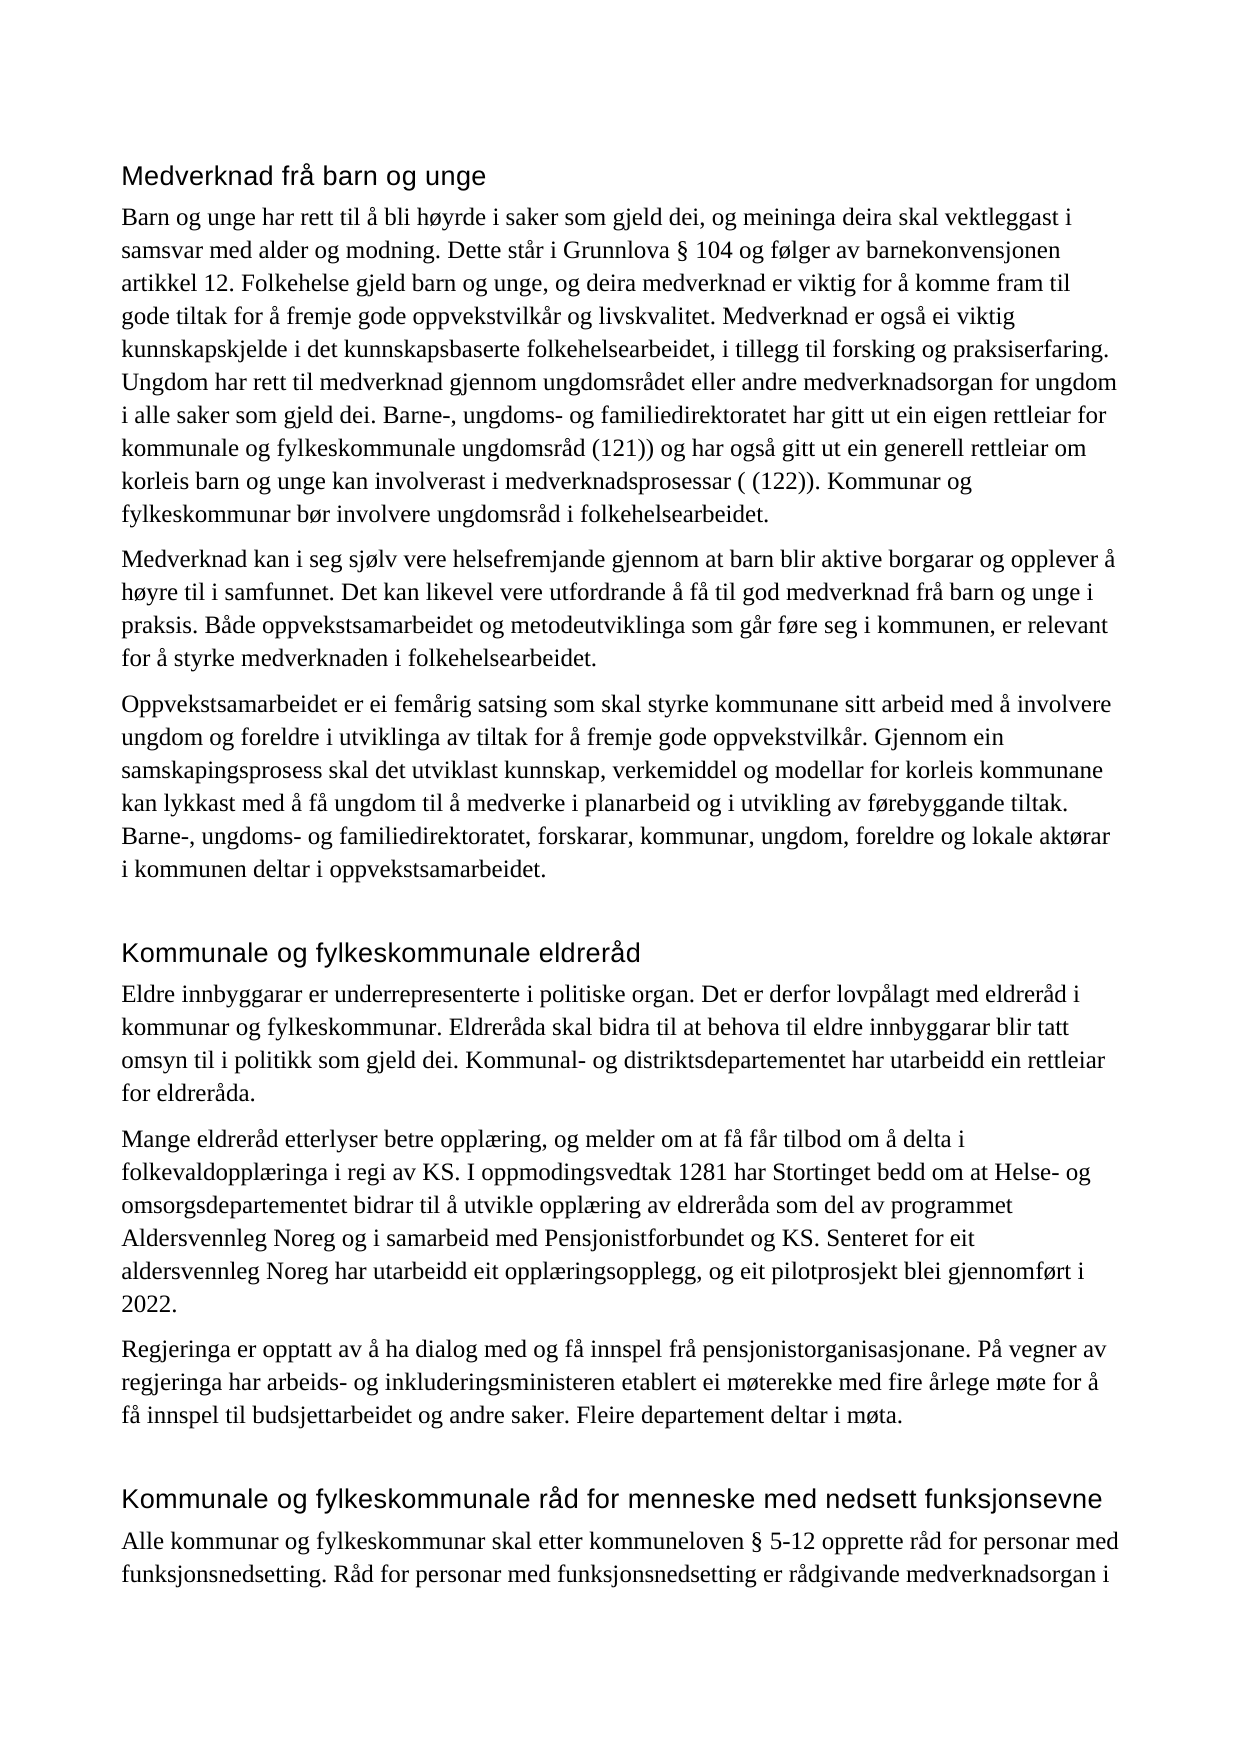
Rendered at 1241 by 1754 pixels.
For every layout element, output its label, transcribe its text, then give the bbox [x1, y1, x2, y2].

text Medverknad kan i seg sjølv vere helsefremjande gjennom at barn blir aktive borgarar og opplever å høyre til i samfunnet. Det kan likevel vere utfordrande å få til god medverknad frå barn og unge i praksis. Både oppvekstsamarbeidet og metodeutviklinga som går føre seg i kommunen, er relevant for å styrke medverknaden i folkehelsearbeidet. [121, 544, 1119, 672]
text Oppvekstsamarbeidet er ei femårig satsing som skal styrke kommunane sitt arbeid med å involvere ungdom og foreldre i utviklinga av tiltak for å fremje gode oppvekstvilkår. Gjennom ein samskapingsprosess skal det utviklast kunnskap, verkemiddel og modellar for korleis kommunane kan lykkast med å få ungdom til å medverke i planarbeid og i utvikling av førebyggande tiltak. Barne-, ungdoms- og familiedirektoratet, forskarar, kommunar, ungdom, foreldre og lokale aktørar i kommunen deltar i oppvekstsamarbeidet. [121, 689, 1119, 883]
text Regjeringa er opptatt av å ha dialog med og få innspel frå pensjonistorganisasjonane. På vegner av regjeringa har arbeids- og inkluderingsministeren etablert ei møterekke med fire årlege møte for å få innspel til budsjettarbeidet og andre saker. Fleire departement deltar i møta. [121, 1334, 1119, 1429]
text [121, 1526, 1119, 1587]
text Kommunale og fylkeskommunale eldreråd [121, 937, 1119, 968]
text Mange eldreråd etterlyser betre opplæring, og melder om at få får tilbod om å delta i folkevaldopplæringa i regi av KS. I oppmodingsvedtak 1281 har Stortinget bedd om at Helse- og omsorgsdepartementet bidrar til å utvikle opplæring av eldreråda som del av programmet Aldersvennleg Noreg og i samarbeid med Pensjonistforbundet og KS. Senteret for eit aldersvennleg Noreg har utarbeidd eit opplæringsopplegg, og eit pilotprosjekt blei gjennomført i 2022. [121, 1124, 1119, 1318]
text Kommunale og fylkeskommunale råd for menneske med nedsett funksjonsevne [121, 1483, 1119, 1515]
text Eldre innbyggarar er underrepresenterte i politiske organ. Det er derfor lovpålagt med eldreråd i kommunar og fylkeskommunar. Eldreråda skal bidra til at behova til eldre innbyggarar blir tatt omsyn til i politikk som gjeld dei. Kommunal- og distriktsdepartementet har utarbeidd ein rettleiar for eldreråda. [121, 979, 1119, 1107]
text Barn og unge har rett til å bli høyrde i saker som gjeld dei, og meininga deira skal vektleggast i samsvar med alder og modning. Dette står i Grunnlova § 104 og følger av barnekonvensjonen artikkel 12. Folkehelse gjeld barn og unge, og deira medverknad er viktig for å komme fram til gode tiltak for å fremje gode oppvekstvilkår og livskvalitet. Medverknad er også ei viktig kunnskapskjelde i det kunnskapsbaserte folkehelsearbeidet, i tillegg til forsking og praksiserfaring. Ungdom har rett til medverknad gjennom ungdomsrådet eller andre medverknadsorgan for ungdom i alle saker som gjeld dei. Barne-, ungdoms- og familiedirektoratet har gitt ut ein eigen rettleiar for kommunale og fylkeskommunale ungdomsråd (121)) og har også gitt ut ein generell rettleiar om korleis barn og unge kan involverast i medverknadsprosessar ( (122)). Kommunar og fylkeskommunar bør involvere ungdomsråd i folkehelsearbeidet. [121, 202, 1119, 528]
text Medverknad frå barn og unge [121, 159, 1119, 191]
